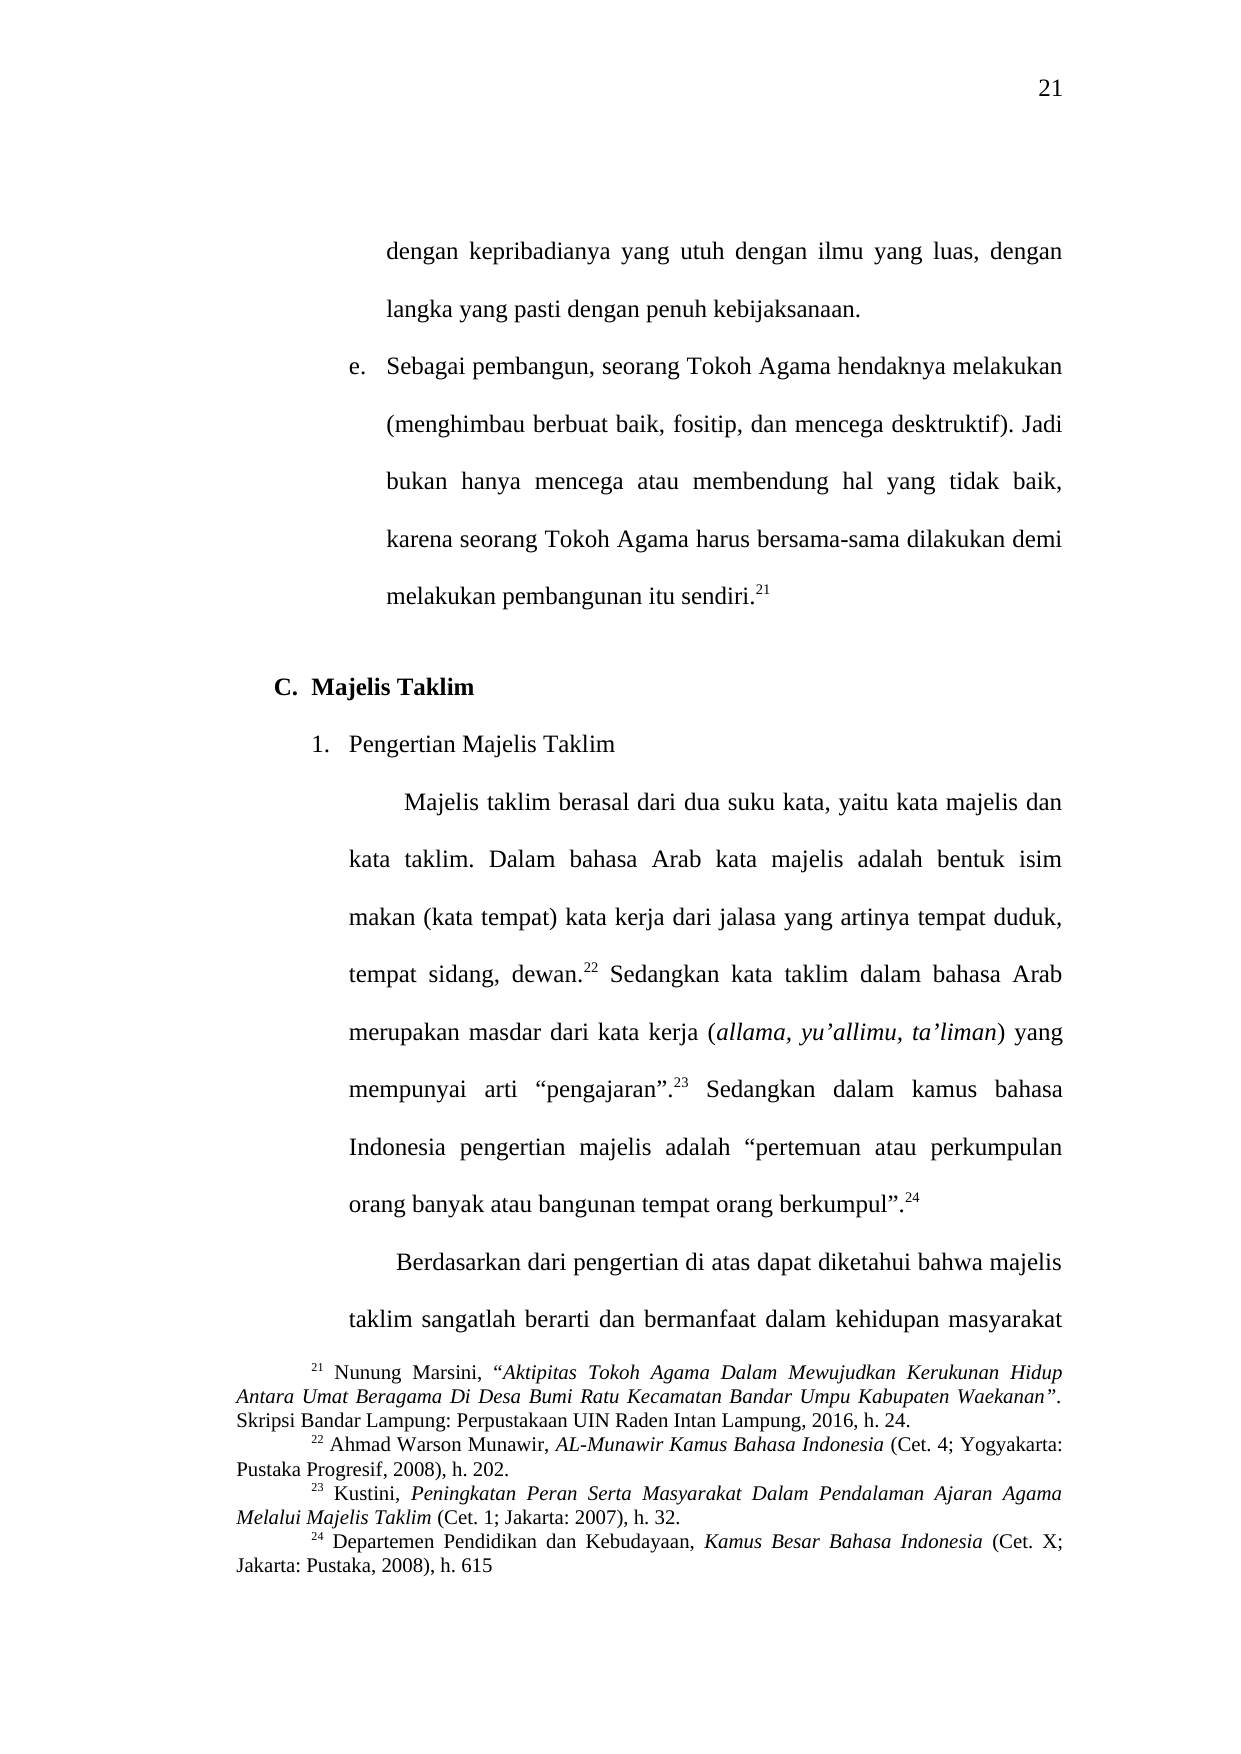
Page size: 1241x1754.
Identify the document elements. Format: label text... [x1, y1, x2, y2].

list Pengertian Majelis Taklim [311, 729, 1063, 758]
list Sebagai pembangun, seorang Tokoh Agama hendaknya melakukan (menghimbau berbuat baik, fositip, dan mencega desktruktif). Jadi bukan hanya mencega atau membendung hal yang tidak baik, karena seorang Tokoh Agama harus bersama-sama dilakukan demi melakukan pembangunan itu sendiri. [349, 351, 1063, 610]
list Majelis taklim berasal dari dua suku kata, yaitu kata majelis dan kata taklim. Dalam bahasa Arab kata majelis adalah bentuk isim makan (kata tempat) kata kerja dari jalasa yang artinya tempat duduk, tempat sidang, dewan. Sedangkan kata taklim dalam bahasa Arab merupakan masdar dari kata kerja (allama, yu’allimu, ta’liman) yang mempunyai arti “pengajaran”. Sedangkan dalam kamus bahasa Indonesia pengertian majelis adalah “pertemuan atau perkumpulan orang banyak atau bangunan tempat orang berkumpul”. [349, 787, 1063, 1218]
list Majelis Taklim [274, 672, 1063, 701]
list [349, 236, 1063, 322]
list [349, 1247, 1063, 1333]
